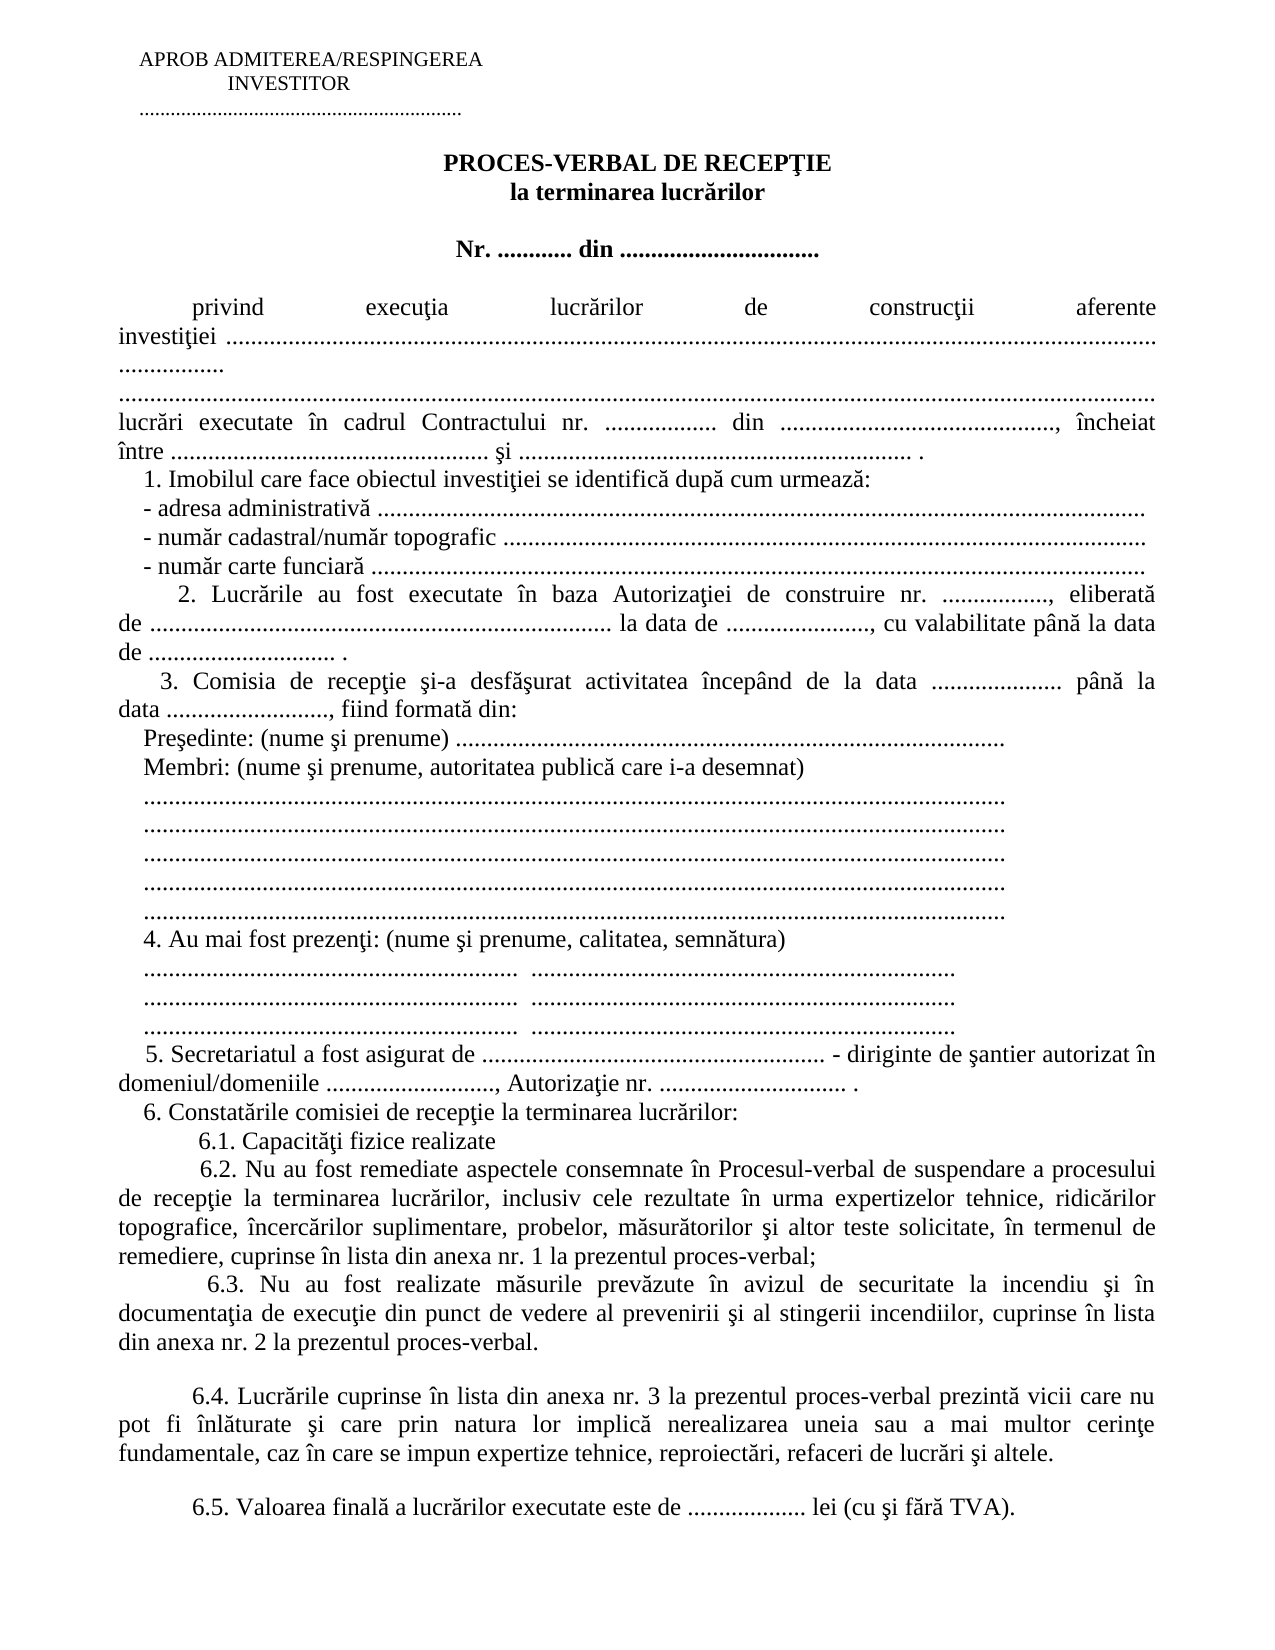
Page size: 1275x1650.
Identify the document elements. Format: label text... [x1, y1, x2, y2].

text Preşedinte: (nume şi prenume) ........................................................................................ [118, 723, 1157, 752]
text 2. Lucrările au fost executate în baza Autorizaţiei de construire nr. ................., eliberată de .......................................................................... la data de ......................., cu valabilitate până la data de .............................. . [118, 579, 1157, 666]
text 4. Au mai fost prezenţi: (nume şi prenume, calitatea, semnătura) [118, 924, 1157, 953]
text ............................................................ .................................................................... [118, 953, 1157, 982]
text - număr cadastral/număr topografic ....................................................................................................... [118, 522, 1157, 551]
text .............................................................. [118, 95, 1157, 119]
text APROB ADMITEREA/RESPINGEREA [118, 47, 1157, 71]
text .......................................................................................................................................... [118, 781, 1157, 809]
text ............................................................ .................................................................... [118, 982, 1157, 1011]
text 5. Secretariatul a fost asigurat de ....................................................... - diriginte de şantier autorizat în domeniul/domeniile ..........................., Autorizaţie nr. .............................. . [118, 1039, 1157, 1097]
text - adresa administrativă ........................................................................................................................... [118, 493, 1157, 522]
text ............................................................ .................................................................... [118, 1011, 1157, 1039]
text 3. Comisia de recepţie şi-a desfăşurat activitatea începând de la data ..................... până la data .........................., fiind formată din: [118, 666, 1157, 723]
text .......................................................................................................................................... [118, 809, 1157, 838]
text .......................................................................................................................................... [118, 867, 1157, 896]
text 6.4. Lucrările cuprinse în lista din anexa nr. 3 la prezentul proces-verbal prezintă vicii care nu pot fi înlăturate şi care prin natura lor implică nerealizarea uneia sau a mai multor cerinţe fundamentale, caz în care se impun expertize tehnice, reproiectări, refaceri de lucrări şi altele. [118, 1381, 1157, 1467]
text 6. Constatările comisiei de recepţie la terminarea lucrărilor: [118, 1097, 1157, 1126]
text 6.1. Capacităţi fizice realizate [118, 1126, 1157, 1154]
text Nr. ............ din ................................ [118, 234, 1157, 263]
text privind execuţia lucrărilor de construcţii aferente investiţiei ...................................................................................................................................................................... [118, 292, 1157, 378]
text INVESTITOR [118, 71, 1157, 95]
text Membri: (nume şi prenume, autoritatea publică care i-a desemnat) [118, 752, 1157, 781]
text 6.3. Nu au fost realizate măsurile prevăzute în avizul de securitate la incendiu şi în documentaţia de execuţie din punct de vedere al prevenirii şi al stingerii incendiilor, cuprinse în lista din anexa nr. 2 la prezentul proces-verbal. [118, 1269, 1157, 1356]
text 6.2. Nu au fost remediate aspectele consemnate în Procesul-verbal de suspendare a procesului de recepţie la terminarea lucrărilor, inclusiv cele rezultate în urma expertizelor tehnice, ridicărilor topografice, încercărilor suplimentare, probelor, măsurătorilor şi altor teste solicitate, în termenul de remediere, cuprinse în lista din anexa nr. 1 la prezentul proces-verbal; [118, 1154, 1157, 1269]
text .......................................................................................................................................... [118, 838, 1157, 867]
text PROCES-VERBAL DE RECEPŢIE [118, 148, 1157, 177]
text - număr carte funciară ............................................................................................................................ [118, 551, 1157, 579]
text 1. Imobilul care face obiectul investiţiei se identifică după cum urmează: [118, 464, 1157, 493]
text .......................................................................................................................................... [118, 896, 1157, 924]
text ...................................................................................................................................................................... lucrări executate în cadrul Contractului nr. .................. din ............................................, încheiat între ................................................... şi ............................................................... . [118, 378, 1157, 464]
text la terminarea lucrărilor [118, 177, 1157, 206]
text 6.5. Valoarea finală a lucrărilor executate este de ................... lei (cu şi fără TVA). [118, 1492, 1157, 1521]
